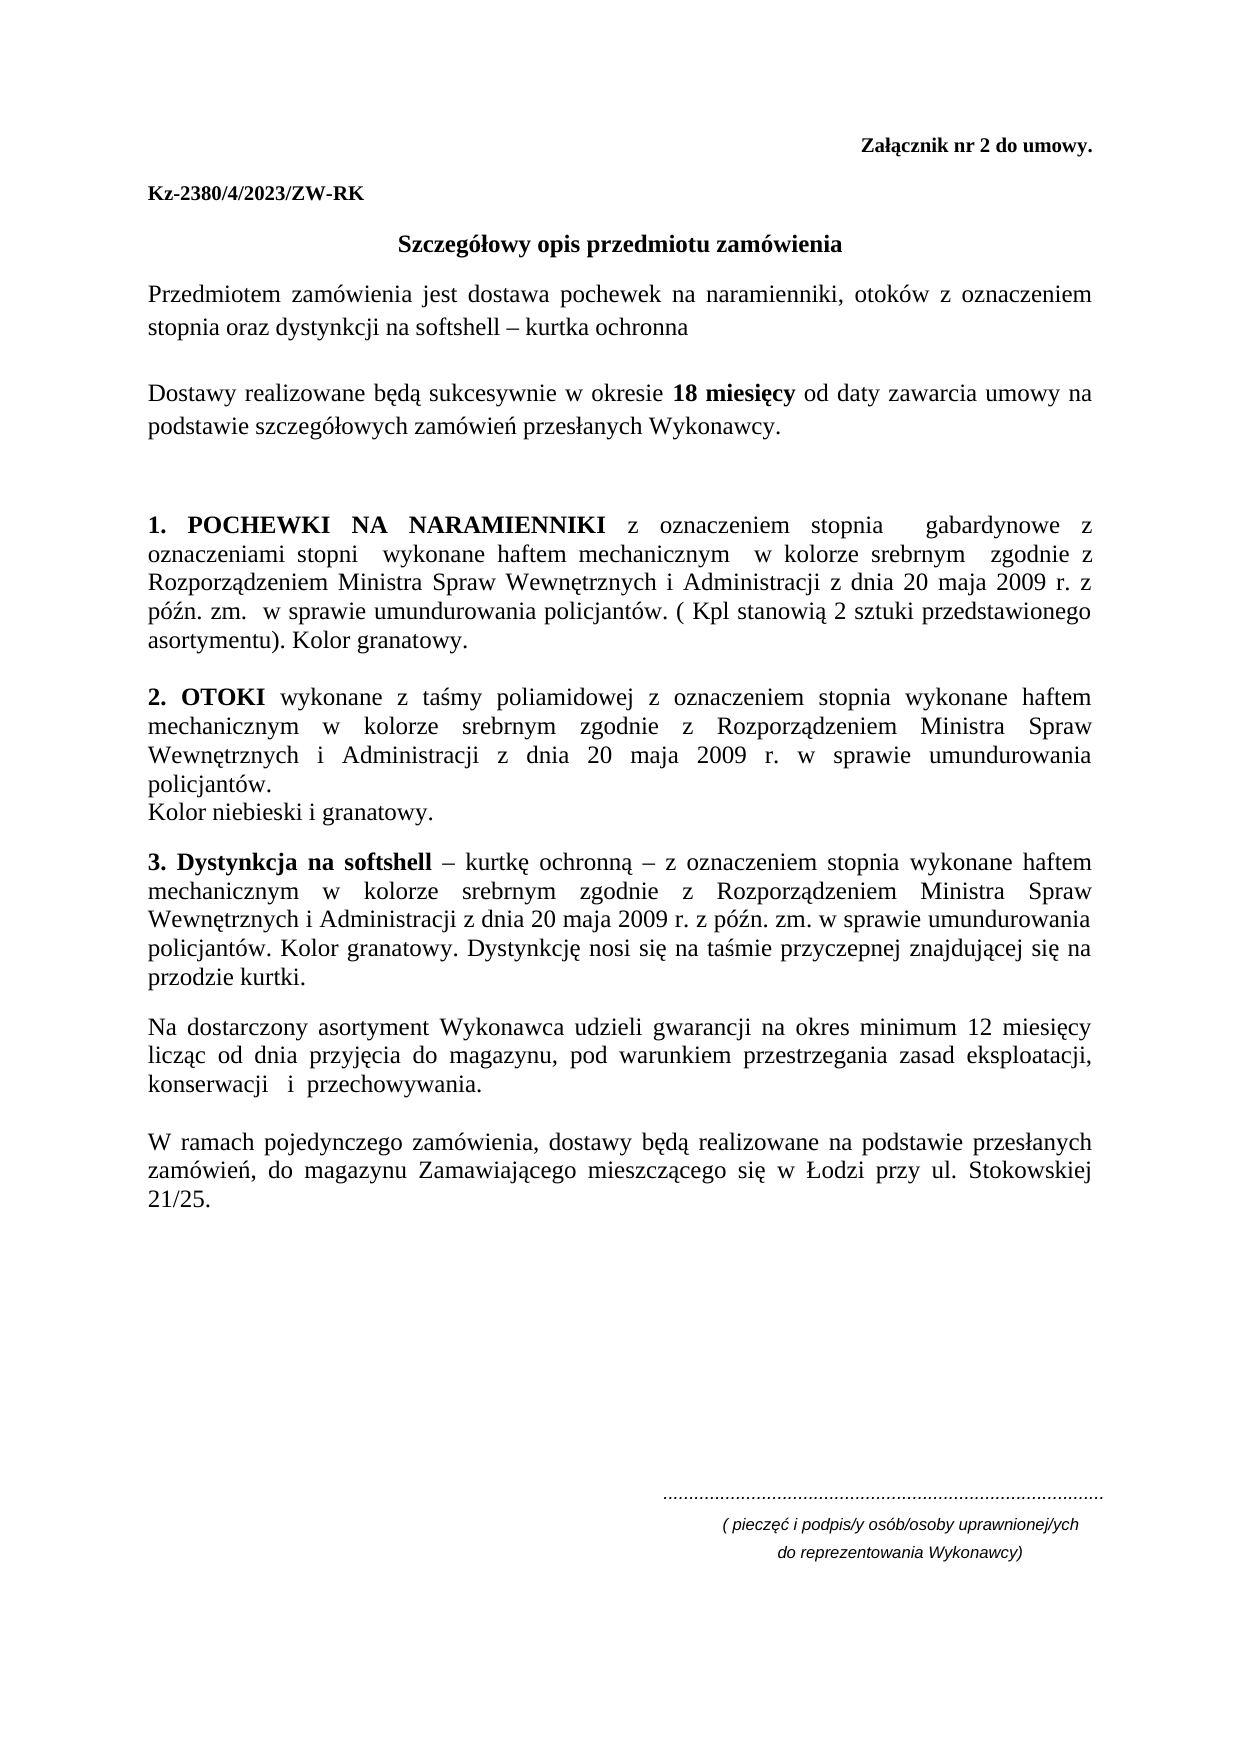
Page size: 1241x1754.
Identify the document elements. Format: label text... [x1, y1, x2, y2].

text 1. POCHEWKI NA NARAMIENNIKI z oznaczeniem stopnia gabardynowe z oznaczeniami stopni wykonane haftem mechanicznym w kolorze srebrnym zgodnie z Rozporządzeniem Ministra Spraw Wewnętrznych i Administracji z dnia 20 maja 2009 r. z późn. zm. w sprawie umundurowania policjantów. ( Kpl stanowią 2 sztuki przedstawionego asortymentu). Kolor granatowy. [148, 510, 1093, 654]
text Dostawy realizowane będą sukcesywnie w okresie 18 miesięcy od daty zawarcia umowy na podstawie szczegółowych zamówień przesłanych Wykonawcy. [148, 378, 1093, 439]
text Kolor niebieski i granatowy. [148, 797, 1093, 826]
text ..................................................................................... [162, 1482, 1107, 1504]
text 2. OTOKI wykonane z taśmy poliamidowej z oznaczeniem stopnia wykonane haftem mechanicznym w kolorze srebrnym zgodnie z Rozporządzeniem Ministra Spraw Wewnętrznych i Administracji z dnia 20 maja 2009 r. w sprawie umundurowania policjantów. [148, 682, 1093, 797]
text ( pieczęć i podpis/y osób/osoby uprawnionej/ych [650, 1514, 1152, 1533]
list Kz-2380/4/2023/ZW-RK [148, 157, 1093, 205]
text W ramach pojedynczego zamówienia, dostawy będą realizowane na podstawie przesłanych zamówień, do magazynu Zamawiającego mieszczącego się w Łodzi przy ul. Stokowskiej 21/25. [148, 1127, 1093, 1213]
text do reprezentowania Wykonawcy) [650, 1543, 1152, 1562]
list Załącznik nr 2 do umowy. [148, 133, 1093, 157]
text Przedmiotem zamówienia jest dostawa pochewek na naramienniki, otoków z oznaczeniem stopnia oraz dystynkcji na softshell – kurtka ochronna [148, 279, 1093, 341]
text Na dostarczony asortyment Wykonawca udzieli gwarancji na okres minimum 12 miesięcy licząc od dnia przyjęcia do magazynu, pod warunkiem przestrzegania zasad eksploatacji, konserwacji i przechowywania. [148, 1012, 1093, 1098]
list Szczegółowy opis przedmiotu zamówienia [148, 229, 1093, 258]
text 3. Dystynkcja na softshell – kurtkę ochronną – z oznaczeniem stopnia wykonane haftem mechanicznym w kolorze srebrnym zgodnie z Rozporządzeniem Ministra Spraw Wewnętrznych i Administracji z dnia 20 maja 2009 r. z późn. zm. w sprawie umundurowania policjantów. Kolor granatowy. Dystynkcję nosi się na taśmie przyczepnej znajdującej się na przodzie kurtki. [148, 847, 1093, 991]
